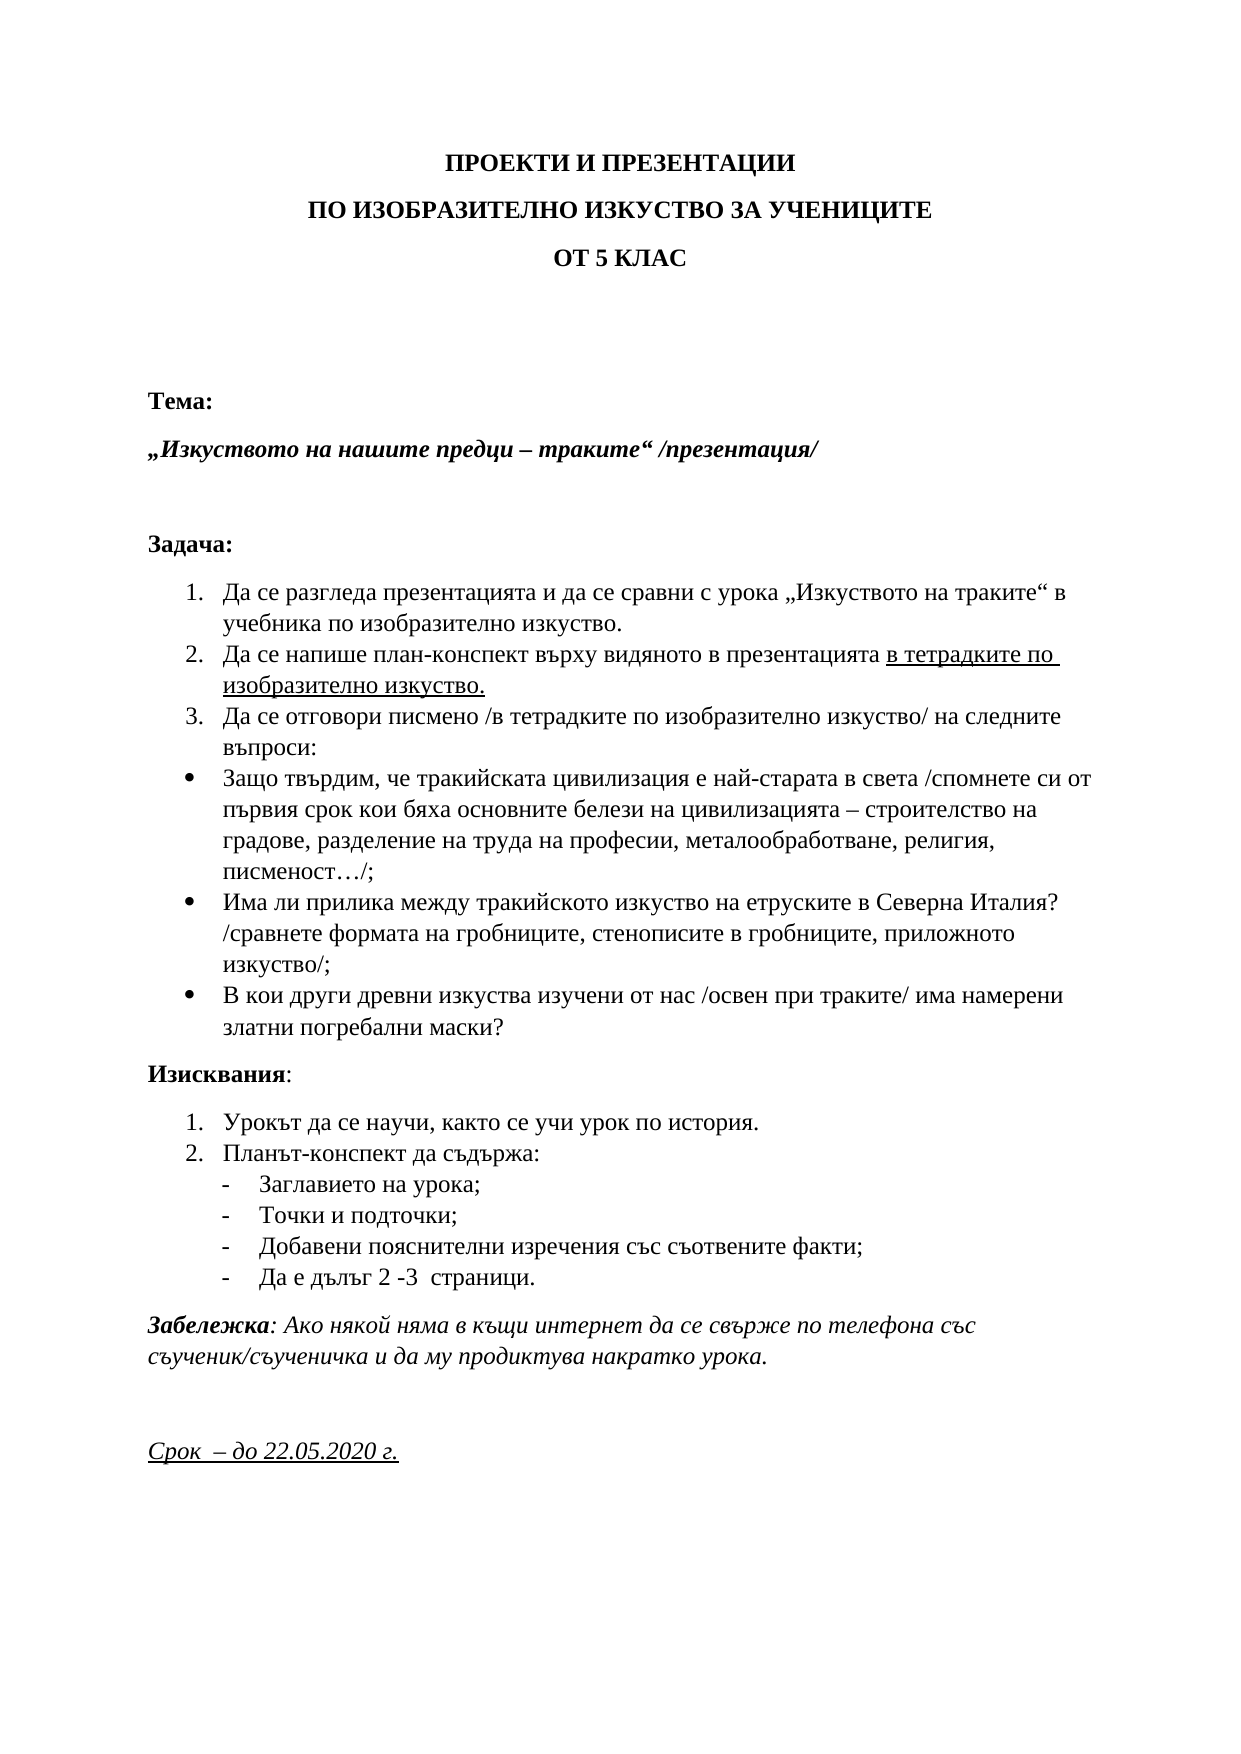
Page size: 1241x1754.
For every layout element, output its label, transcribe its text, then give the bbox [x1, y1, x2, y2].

list Заглавието на урока; [221, 1169, 1093, 1198]
list Защо твърдим, че тракийската цивилизация е най-старата в света /спомнете си от първия срок кои бяха основните белези на цивилизацията – строителство на градове, разделение на труда на професии, металообработване, религия, писменост…/; [185, 763, 1093, 885]
list Да се отговори писмено /в тетрадките по изобразително изкуство/ на следните въпроси: [185, 701, 1093, 761]
text Забележка: Ако някой няма в къщи интернет да се свърже по телефона със съученик/съученичка и да му продиктува накратко урока. [148, 1310, 1093, 1370]
text ПО ИЗОБРАЗИТЕЛНО ИЗКУСТВО ЗА УЧЕНИЦИТЕ [148, 195, 1093, 224]
list Да е дълъг 2 -3 страници. [221, 1262, 1093, 1291]
list В кои други древни изкуства изучени от нас /освен при траките/ има намерени златни погребални маски? [185, 981, 1093, 1040]
list Има ли прилика между тракийското изкуство на етруските в Северна Италия? /сравнете формата на гробниците, стенописите в гробниците, приложното изкуство/; [185, 887, 1093, 978]
text Изисквания: [148, 1059, 1093, 1088]
text Тема: [148, 386, 1093, 415]
list Да се разгледа презентацията и да се сравни с урока „Изкуството на траките“ в учебника по изобразително изкуство. [185, 577, 1093, 637]
text Задача: [148, 529, 1093, 558]
list Урокът да се научи, както се учи урок по история. [185, 1107, 1093, 1136]
list Да се напише план-конспект върху видяното в презентацията в тетрадките по изобразително изкуство. [185, 639, 1093, 699]
text ОТ 5 КЛАС [148, 243, 1093, 272]
text „Изкуството на нашите предци – траките“ /презентация/ [148, 434, 1093, 463]
text ПРОЕКТИ И ПРЕЗЕНТАЦИИ [148, 148, 1093, 176]
list Точки и подточки; [221, 1200, 1093, 1229]
list Добавени пояснителни изречения със съотвените факти; [221, 1231, 1093, 1260]
list Планът-конспект да съдържа: [185, 1138, 1093, 1167]
text Срок – до 22.05.2020 г. [148, 1436, 1093, 1465]
